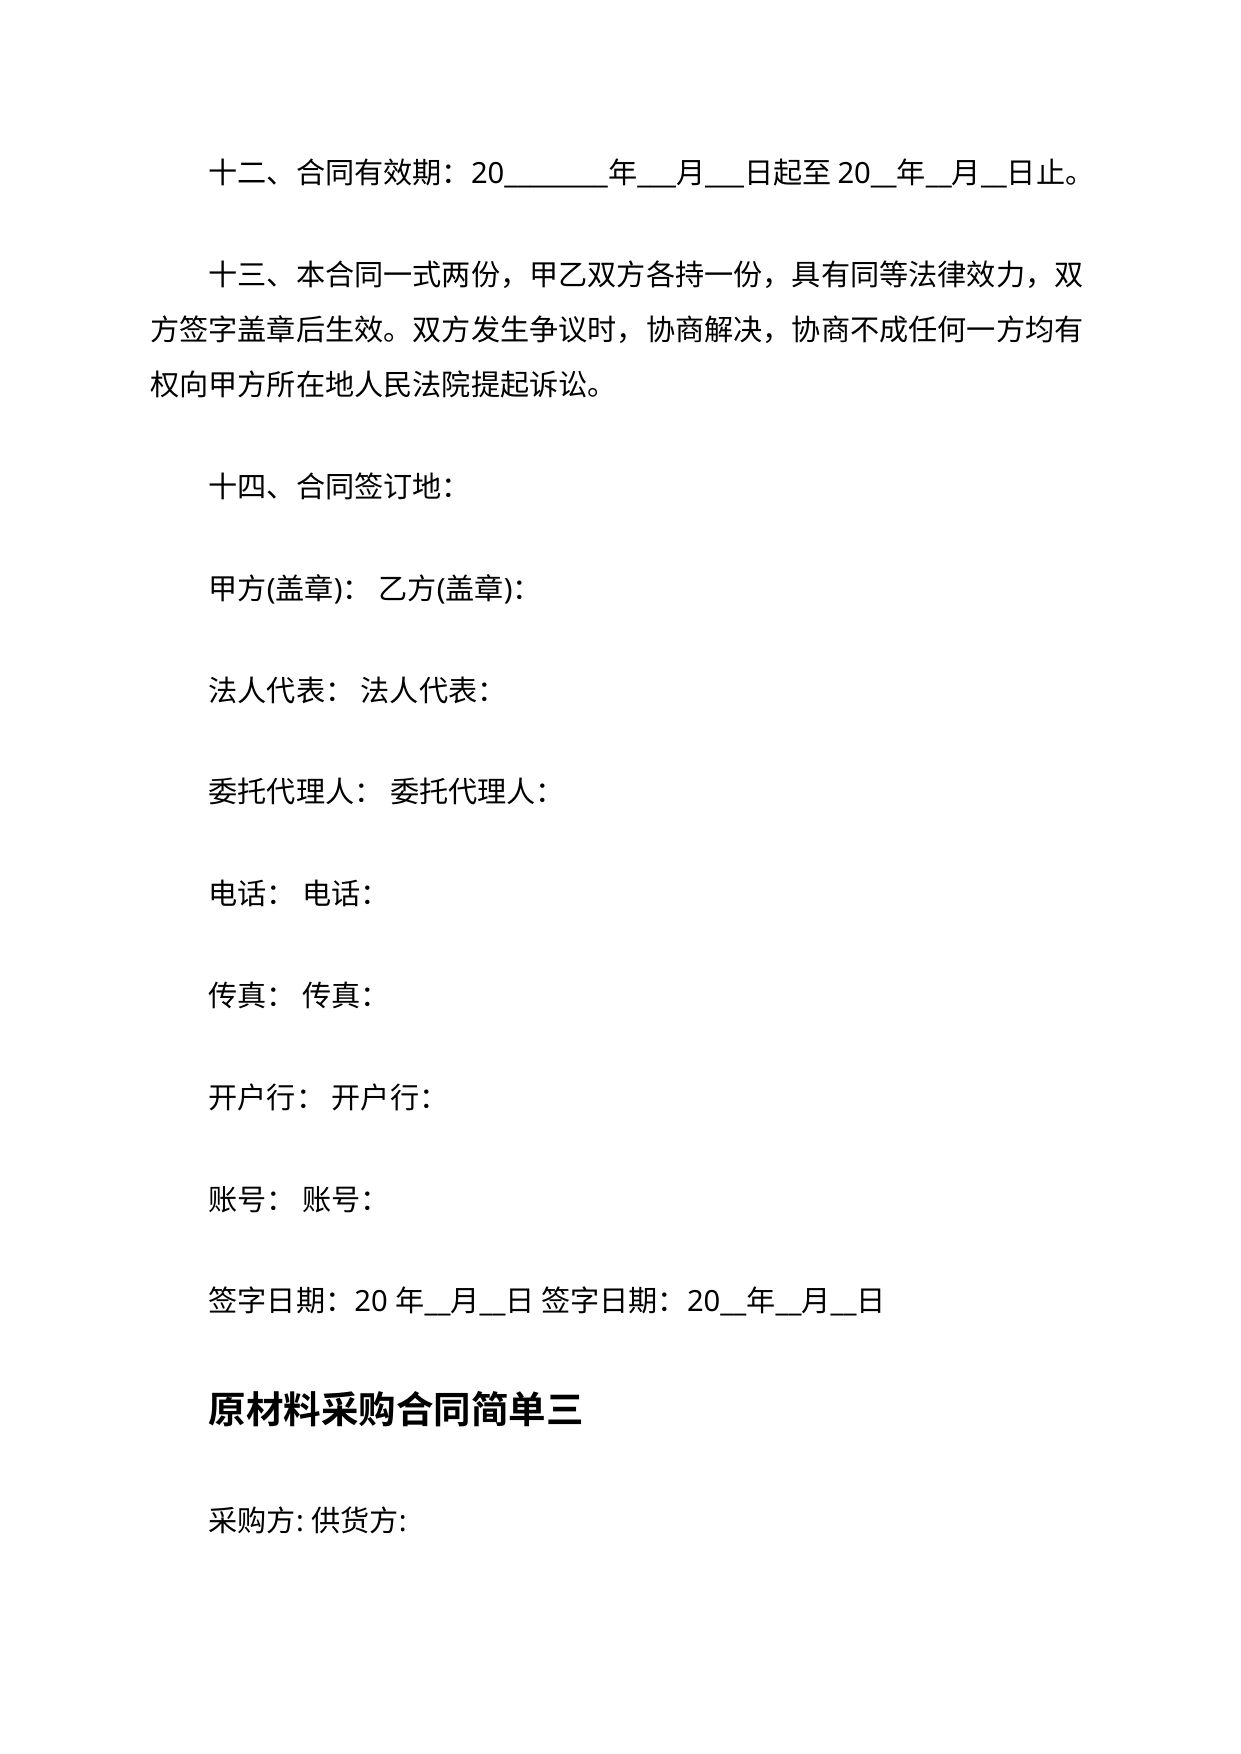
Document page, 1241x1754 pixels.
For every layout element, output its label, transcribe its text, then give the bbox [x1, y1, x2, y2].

text 委托代理人： 委托代理人： [150, 769, 1090, 811]
text 甲方(盖章)： 乙方(盖章)： [150, 565, 1090, 608]
text 原材料采购合同简单三 [150, 1380, 1090, 1434]
text 传真： 传真： [150, 973, 1090, 1015]
text 电话： 电话： [150, 871, 1090, 913]
text 十二、合同有效期：20________年___月___日起至20__年__月__日止。 [150, 150, 1090, 192]
text 账号： 账号： [150, 1176, 1090, 1218]
text 十四、合同签订地： [150, 463, 1090, 506]
text 十三、本合同一式两份，甲乙双方各持一份，具有同等法律效力，双方签字盖章后生效。双方发生争议时，协商解决，协商不成任何一方均有权向甲方所在地人民法院提起诉讼。 [150, 252, 1090, 404]
text 采购方: 供货方: [150, 1497, 1090, 1540]
text 签字日期：20 年__月__日 签字日期：20__年__月__日 [150, 1278, 1090, 1320]
text 法人代表： 法人代表： [150, 667, 1090, 709]
text 开户行： 开户行： [150, 1074, 1090, 1117]
